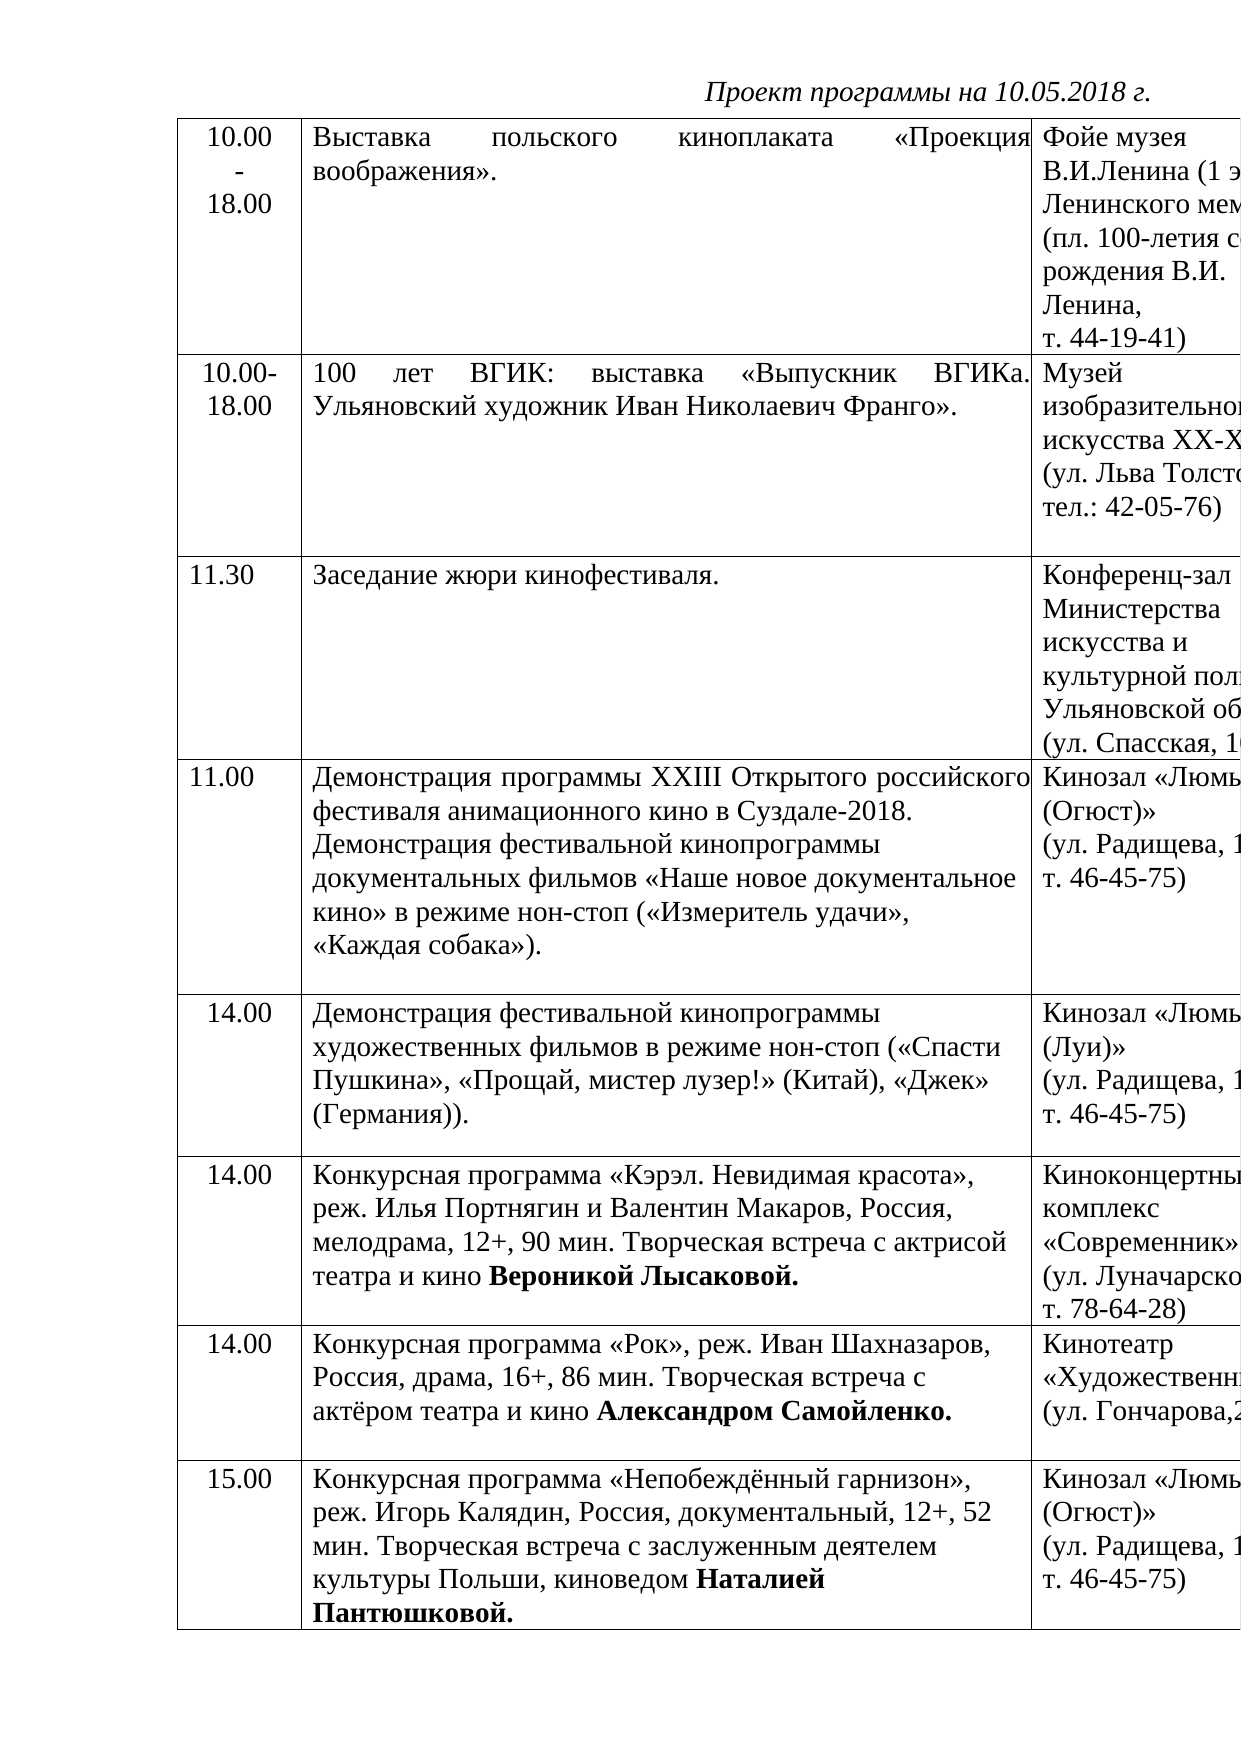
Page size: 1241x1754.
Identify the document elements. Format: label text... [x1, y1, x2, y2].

table_cell Конкурсная программа «Рок», реж. Иван Шахназаров, Россия, драма, 16+, 86 мин. Творческая встреча с актёром театра и кино Александром Самойленко. [302, 1326, 1031, 1460]
table_cell Конференц-зал Министерства искусства и культурной политики Ульяновской области (ул. Спасская, 10) [1032, 557, 1240, 758]
table_cell Демонстрация фестивальной кинопрограммы художественных фильмов в режиме нон-стоп («Спасти Пушкина», «Прощай, мистер лузер!» (Китай), «Джек» (Германия)). [302, 995, 1031, 1156]
table_cell 11.00 [178, 760, 301, 994]
table_cell Конкурсная программа «Непобеждённый гарнизон», реж. Игорь Калядин, Россия, документальный, 12+, 52 мин. Творческая встреча с заслуженным деятелем культуры Польши, киноведом Наталией Пантюшковой. [302, 1461, 1031, 1629]
table_cell 15.00 [178, 1461, 301, 1629]
table_cell Кинозал «Люмьер (Луи)» (ул. Радищева, 148, т. 46-45-75) [1032, 995, 1240, 1156]
table_cell Музей изобразительного искусства XX-XXI вв. (ул. Льва Толстого, 51, тел.: 42-05-76) [1032, 355, 1240, 556]
table_cell 10.00 - 18.00 [178, 119, 301, 354]
table_cell Фойе музея В.И.Ленина (1 этаж) Ленинского мемориала (пл. 100-летия со дня рождения В.И. Ленина, т. 44-19-41) [1032, 119, 1240, 354]
table_cell Киноконцертный комплекс «Современник» (ул. Луначарского, 2А т. 78-64-28) [1032, 1157, 1240, 1325]
table_cell Выставка польского киноплаката «Проекция воображения». [302, 119, 1031, 354]
table_cell 14.00 [178, 1326, 301, 1460]
table_cell Кинотеатр «Художественный» (ул. Гончарова,24) [1032, 1326, 1240, 1460]
table_cell Кинозал «Люмьер (Огюст)» (ул. Радищева, 148, т. 46-45-75) [1032, 760, 1240, 994]
table_cell 100 лет ВГИК: выставка «Выпускник ВГИКа. Ульяновский художник Иван Николаевич Франго». [302, 355, 1031, 556]
table_cell 11.30 [178, 557, 301, 758]
table_cell 10.00-18.00 [178, 355, 301, 556]
table_cell Демонстрация программы XXІIІ Открытого российского фестиваля анимационного кино в Суздале-2018. Демонстрация фестивальной кинопрограммы документальных фильмов «Наше новое документальное кино» в режиме нон-стоп («Измеритель удачи», «Каждая собака»). [302, 760, 1031, 994]
table_cell Заседание жюри кинофестиваля. [302, 557, 1031, 758]
table_cell 14.00 [178, 1157, 301, 1325]
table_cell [1032, 1461, 1240, 1629]
table_cell Конкурсная программа «Кэрэл. Невидимая красота», реж. Илья Портнягин и Валентин Макаров, Россия, мелодрама, 12+, 90 мин. Творческая встреча с актрисой театра и кино Вероникой Лысаковой. [302, 1157, 1031, 1325]
table_cell 14.00 [178, 995, 301, 1156]
